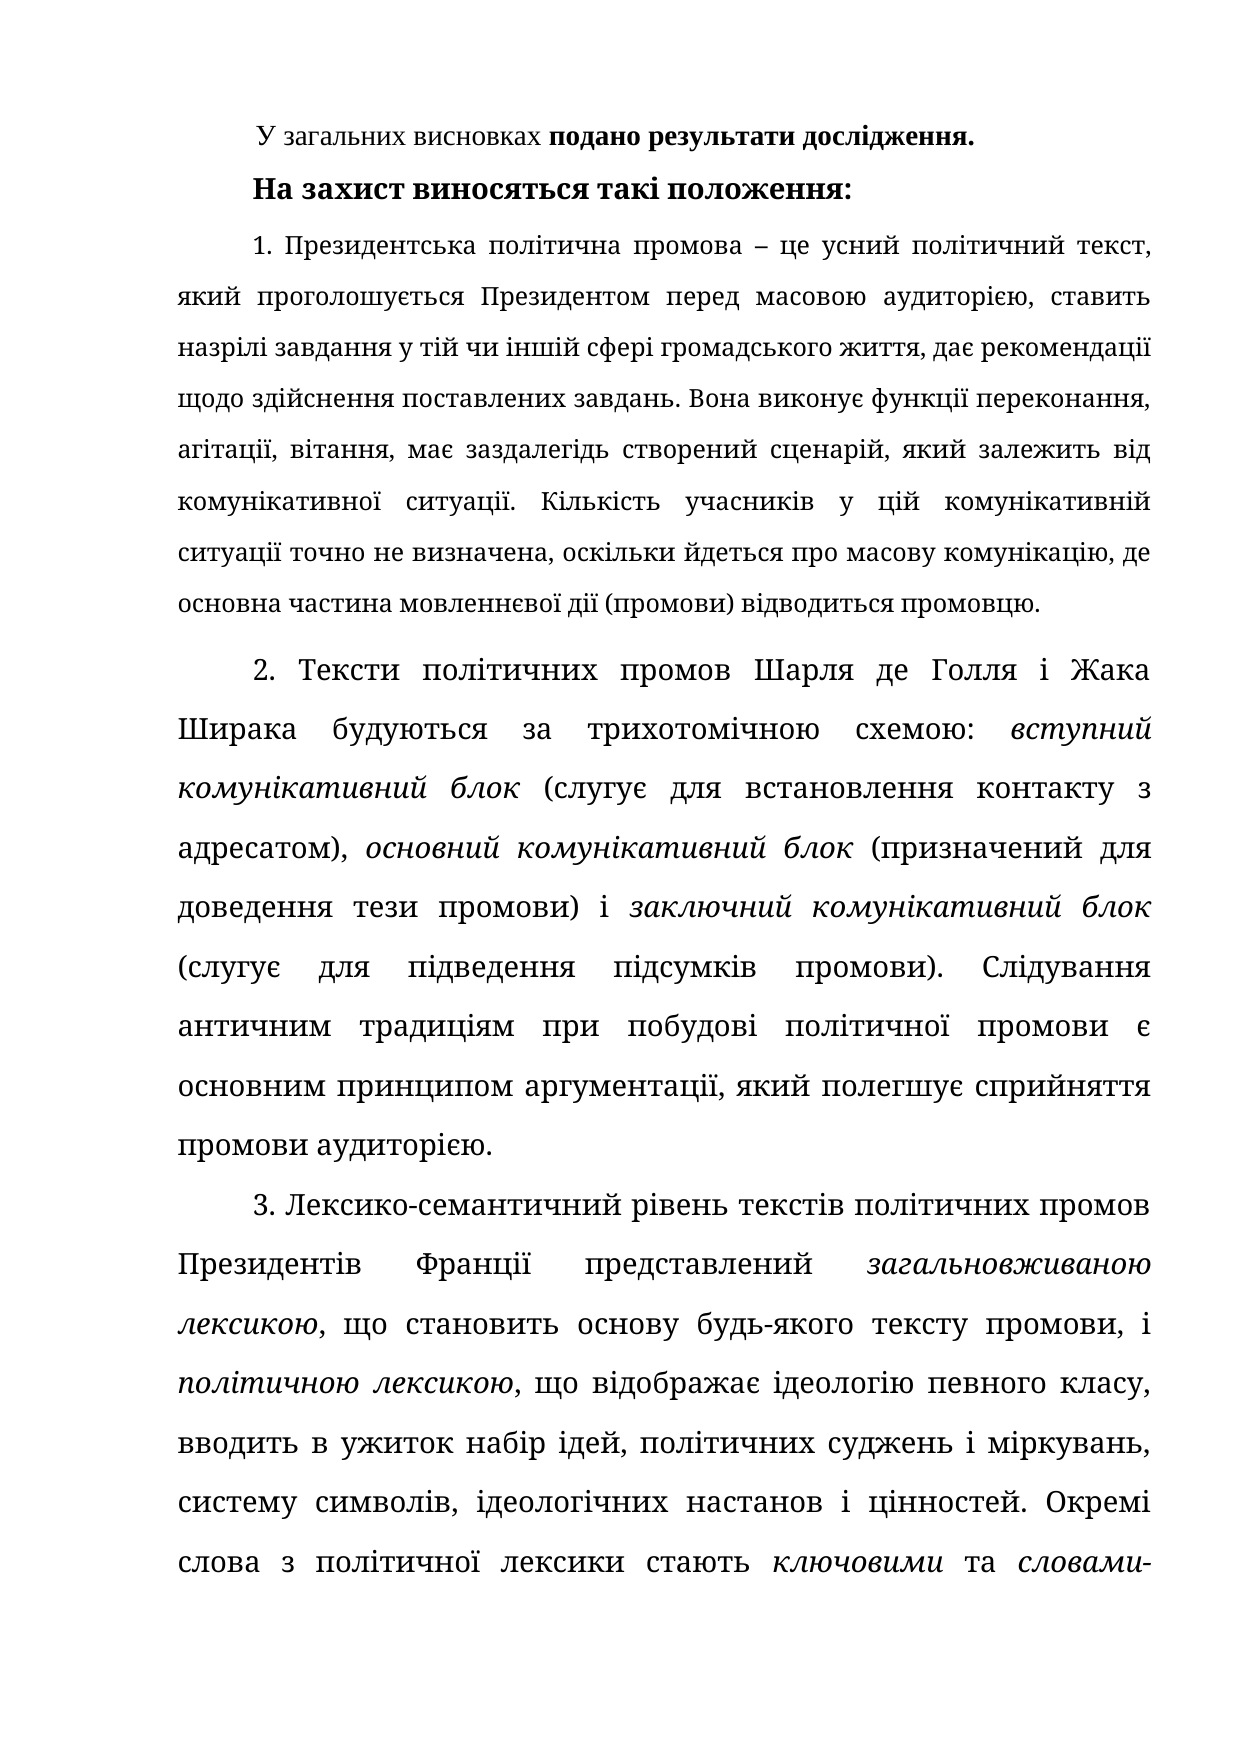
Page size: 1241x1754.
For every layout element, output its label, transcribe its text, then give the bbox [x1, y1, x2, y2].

text У загальних висновках подано результати дослідження. [181, 118, 1152, 152]
text 2. Тексти політичних промов Шарля де Голля і Жака Ширака будуються за трихотомічною схемою: вступний комунікативний блок (слугує для встановлення контакту з адресатом), основний комунікативний блок (призначений для доведення тези промови) і заключний комунікативний блок (слугує для підведення підсумків промови). Слідування античним традиціям при побудові політичної промови є основним принципом аргументації, який полегшує сприйняття промови аудиторією. [177, 649, 1152, 1164]
text 1. Президентська політична промова – це усний політичний текст, який проголошується Президентом перед масовою аудиторією, ставить назрілі завдання у тій чи іншій сфері громадського життя, дає рекомендації щодо здійснення поставлених завдань. Вона виконує функції переконання, агітації, вітання, має заздалегідь створений сценарій, який залежить від комунікативної ситуації. Кількість учасників у цій комунікативній ситуації точно не визначена, оскільки йдеться про масову комунікацію, де основна частина мовленнєвої дії (промови) відводиться промовцю. [177, 228, 1152, 619]
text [177, 1184, 1152, 1581]
text На захист виносяться такі положення: [177, 168, 1152, 208]
